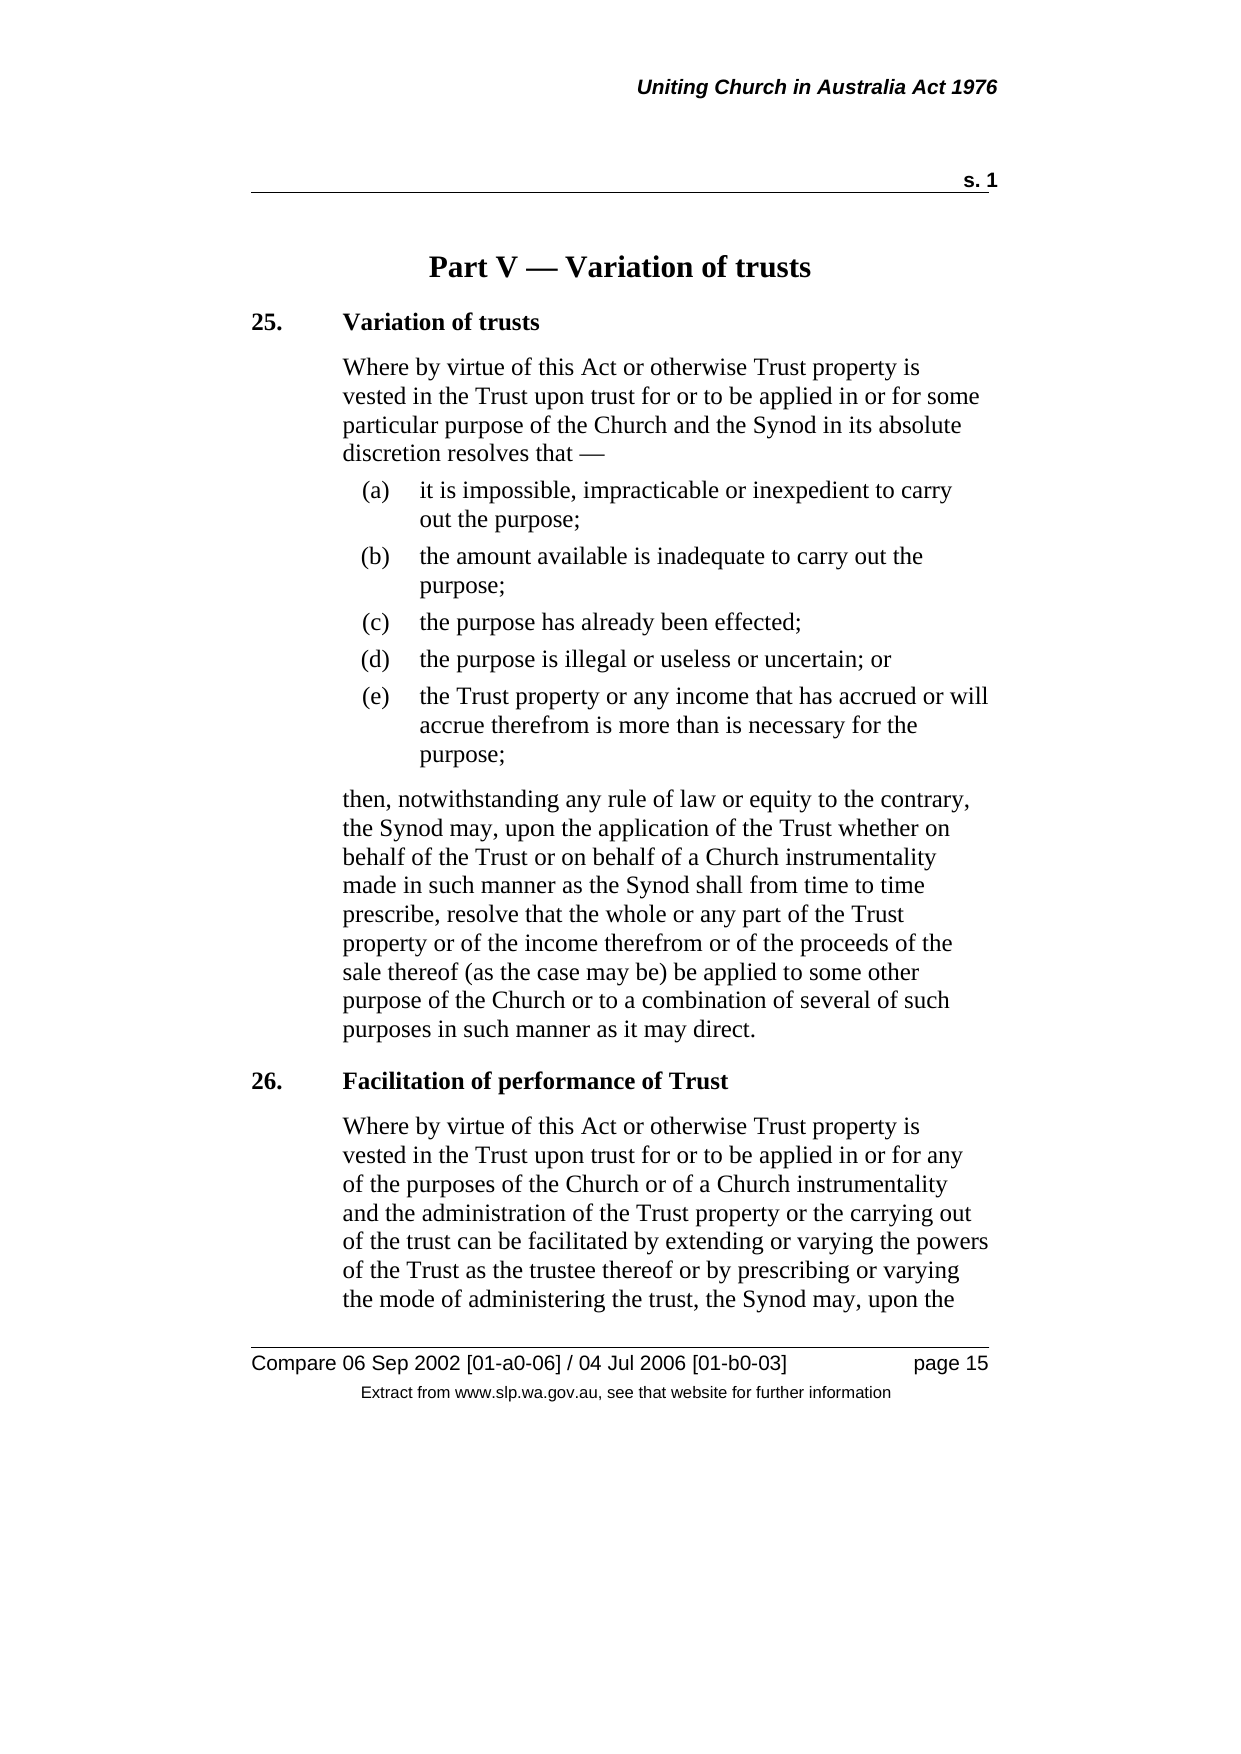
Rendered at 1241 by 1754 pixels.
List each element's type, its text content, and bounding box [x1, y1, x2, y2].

text (b) the amount available is inadequate to carry out the purpose; [251, 541, 989, 599]
text (d) the purpose is illegal or useless or uncertain; or [251, 644, 989, 673]
text (c) the purpose has already been effected; [251, 607, 989, 636]
subtitle 26. Facilitation of performance of Trust [251, 1066, 989, 1095]
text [251, 1111, 989, 1313]
text (a) it is impossible, impracticable or inexpedient to carry out the purpose; [251, 476, 989, 533]
subtitle Part V — Variation of trusts [251, 248, 989, 284]
text (e) the Trust property or any income that has accrued or will accrue therefrom is more than is necessary for the purpose; [251, 681, 989, 768]
text then, notwithstanding any rule of law or equity to the contrary, the Synod may, upon the application of the Trust whether on behalf of the Trust or on behalf of a Church instrumentality made in such manner as the Synod shall from time to time prescribe, resolve that the whole or any part of the Trust property or of the income therefrom or of the proceeds of the sale thereof (as the case may be) be applied to some other purpose of the Church or to a combination of several of such purposes in such manner as it may direct. [251, 784, 989, 1043]
text Where by virtue of this Act or otherwise Trust property is vested in the Trust upon trust for or to be applied in or for some particular purpose of the Church and the Synod in its absolute discretion resolves that — [251, 352, 989, 467]
subtitle 25. Variation of trusts [251, 307, 989, 336]
